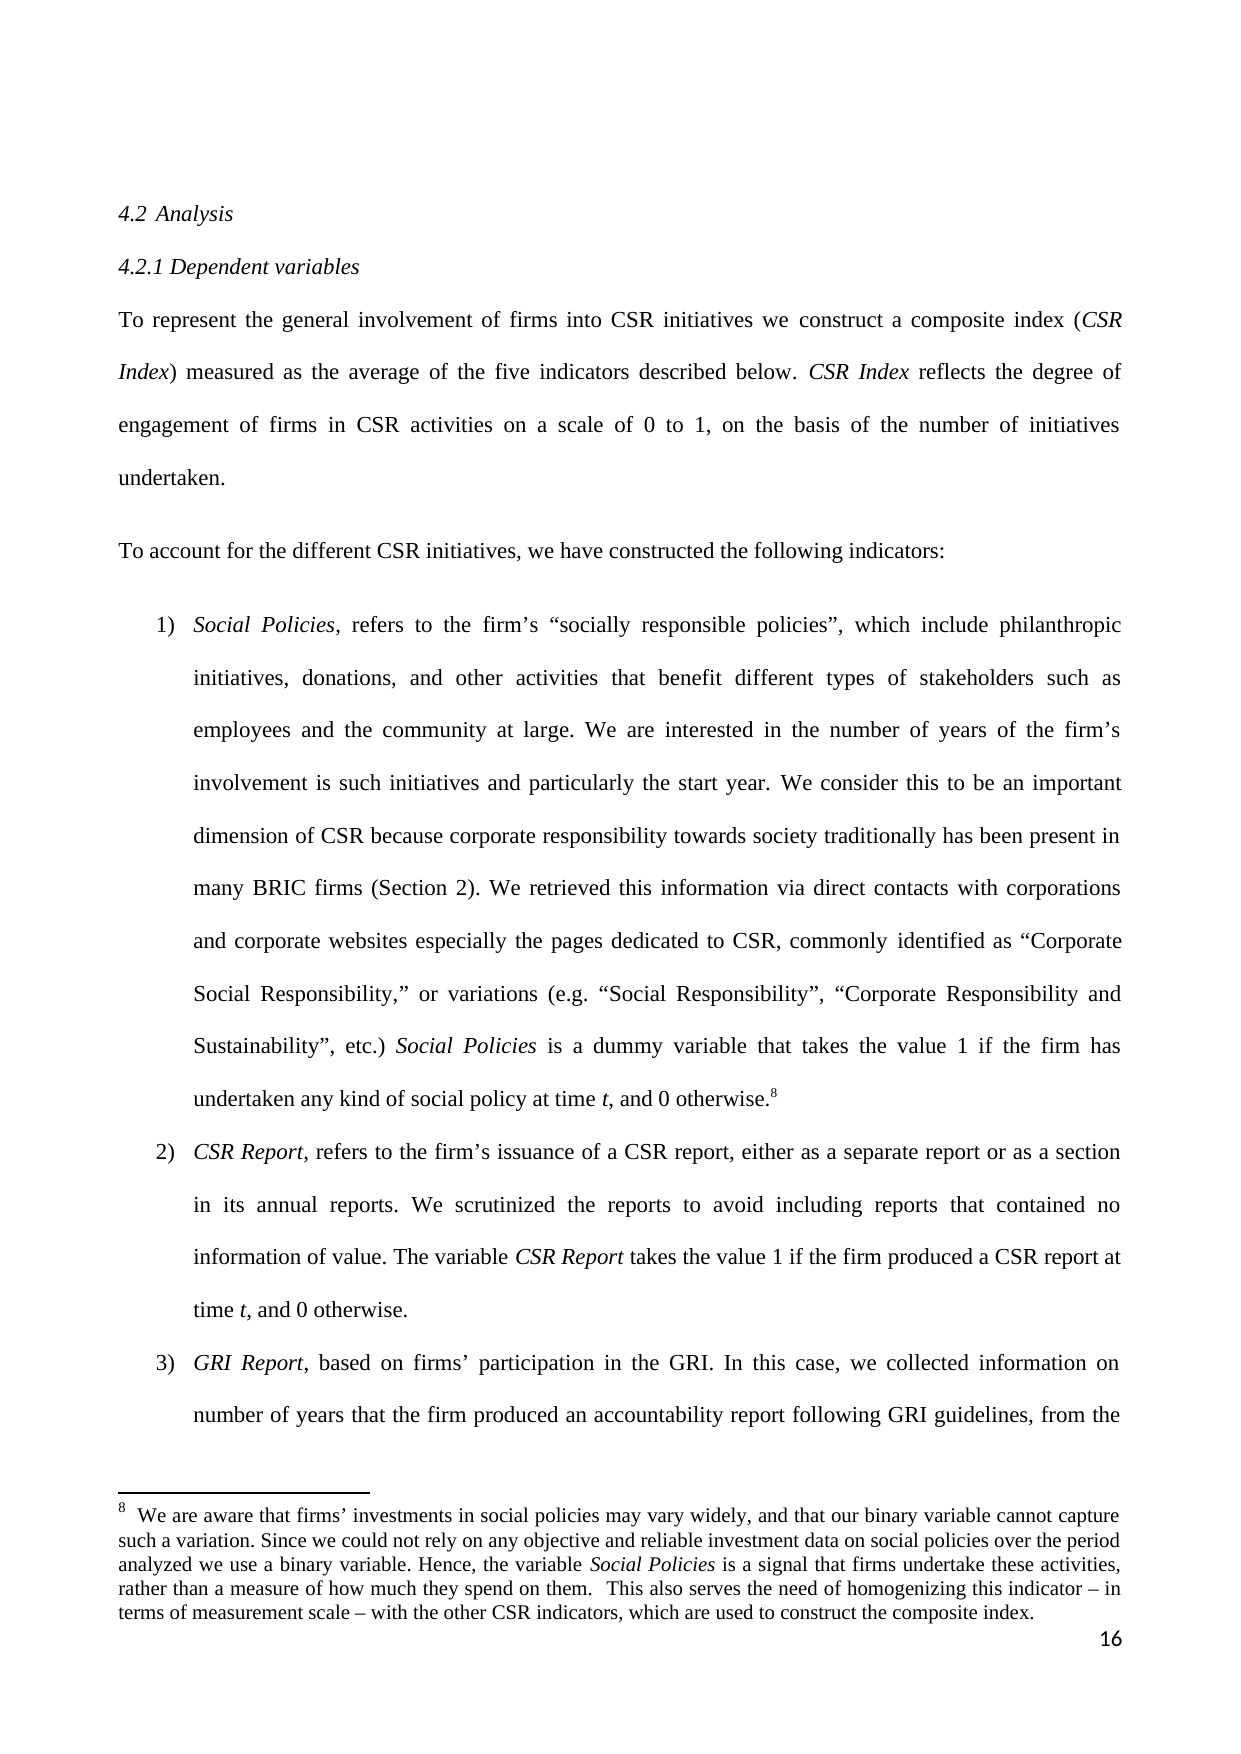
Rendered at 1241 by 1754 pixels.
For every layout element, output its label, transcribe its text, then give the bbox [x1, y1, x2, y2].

text 4.2.1 Dependent variables [118, 253, 1122, 279]
text To represent the general involvement of firms into CSR initiatives we construct a composite index (CSR Index) measured as the average of the five indicators described below. CSR Index reflects the degree of engagement of firms in CSR activities on a scale of 0 to 1, on the basis of the number of initiatives undertaken. [118, 306, 1122, 490]
list Analysis [118, 200, 1122, 227]
list Social Policies, refers to the firm’s “socially responsible policies”, which include philanthropic initiatives, donations, and other activities that benefit different types of stakeholders such as employees and the community at large. We are interested in the number of years of the firm’s involvement is such initiatives and particularly the start year. We consider this to be an important dimension of CSR because corporate responsibility towards society traditionally has been present in many BRIC firms (Section 2). We retrieved this information via direct contacts with corporations and corporate websites especially the pages dedicated to CSR, commonly identified as “Corporate Social Responsibility,” or variations (e.g. “Social Responsibility”, “Corporate Responsibility and Sustainability”, etc.) Social Policies is a dummy variable that takes the value 1 if the firm has undertaken any kind of social policy at time t, and 0 otherwise. [156, 611, 1122, 1112]
list CSR Report, refers to the firm’s issuance of a CSR report, either as a separate report or as a section in its annual reports. We scrutinized the reports to avoid including reports that contained no information of value. The variable CSR Report takes the value 1 if the firm produced a CSR report at time t, and 0 otherwise. [156, 1138, 1122, 1322]
text To account for the different CSR initiatives, we have constructed the following indicators: [118, 537, 1122, 564]
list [156, 1349, 1122, 1428]
